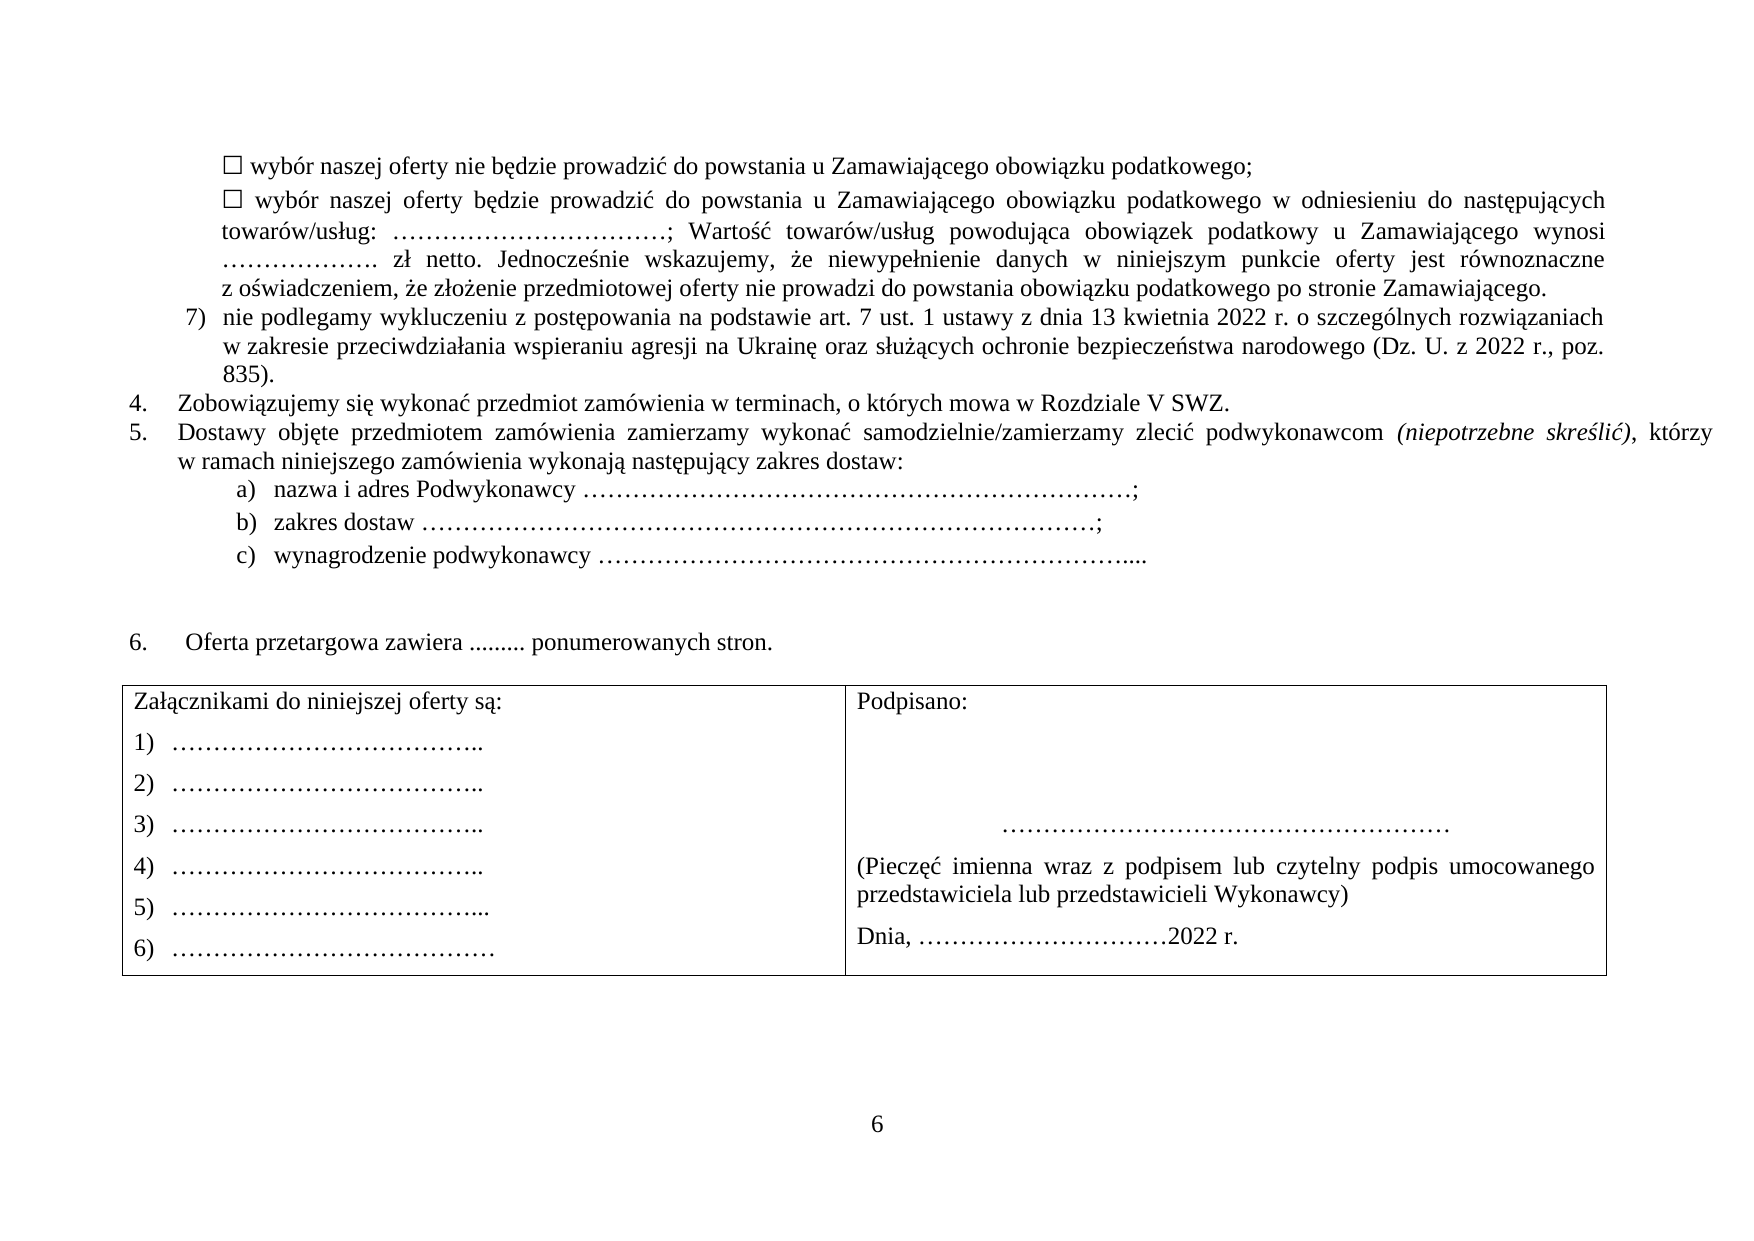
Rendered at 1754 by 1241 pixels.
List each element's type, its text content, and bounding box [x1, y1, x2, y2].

table_header Załącznikami do niniejszej oferty są: ……………………………….. ……………………………….. ……………………………….. ……………………………….. ………………………………... ………………………………… [123, 686, 845, 974]
list ☐ wybór naszej oferty nie będzie prowadzić do powstania u Zamawiającego obowiązku podatkowego; [221, 148, 1606, 182]
table_header Podpisano: ……………………………………………… (Pieczęć imienna wraz z podpisem lub czytelny podpis umocowanego przedstawiciela lub przedstawicieli Wykonawcy) Dnia, …………………………2022 r. [846, 686, 1606, 974]
list nazwa i adres Podwykonawcy …………………………………………………………; [236, 474, 1606, 503]
list Zobowiązujemy się wykonać przedmiot zamówienia w terminach, o których mowa w Rozdziale V SWZ. [148, 388, 1713, 417]
list nie podlegamy wykluczeniu z postępowania na podstawie art. 7 ust. 1 ustawy z dnia 13 kwietnia 2022 r. o szczególnych rozwiązaniach w zakresie przeciwdziałania wspieraniu agresji na Ukrainę oraz służących ochronie bezpieczeństwa narodowego (Dz. U. z 2022 r., poz. 835). [185, 302, 1606, 388]
list Oferta przetargowa zawiera ......... ponumerowanych stron. [148, 627, 1713, 656]
list Dostawy objęte przedmiotem zamówienia zamierzamy wykonać samodzielnie/zamierzamy zlecić podwykonawcom (niepotrzebne skreślić), którzy w ramach niniejszego zamówienia wykonają następujący zakres dostaw: [148, 417, 1713, 474]
list ☐ wybór naszej oferty będzie prowadzić do powstania u Zamawiającego obowiązku podatkowego w odniesieniu do następujących towarów/usług: ……………………………; Wartość towarów/usług powodująca obowiązek podatkowy u Zamawiającego wynosi ………………. zł netto. Jednocześnie wskazujemy, że niewypełnienie danych w niniejszym punkcie oferty jest równoznaczne z oświadczeniem, że złożenie przedmiotowej oferty nie prowadzi do powstania obowiązku podatkowego po stronie Zamawiającego. [221, 182, 1606, 302]
list zakres dostaw ………………………………………………………………………; [236, 507, 1606, 536]
list wynagrodzenie podwykonawcy ……………………………………………………….... [236, 541, 1606, 569]
